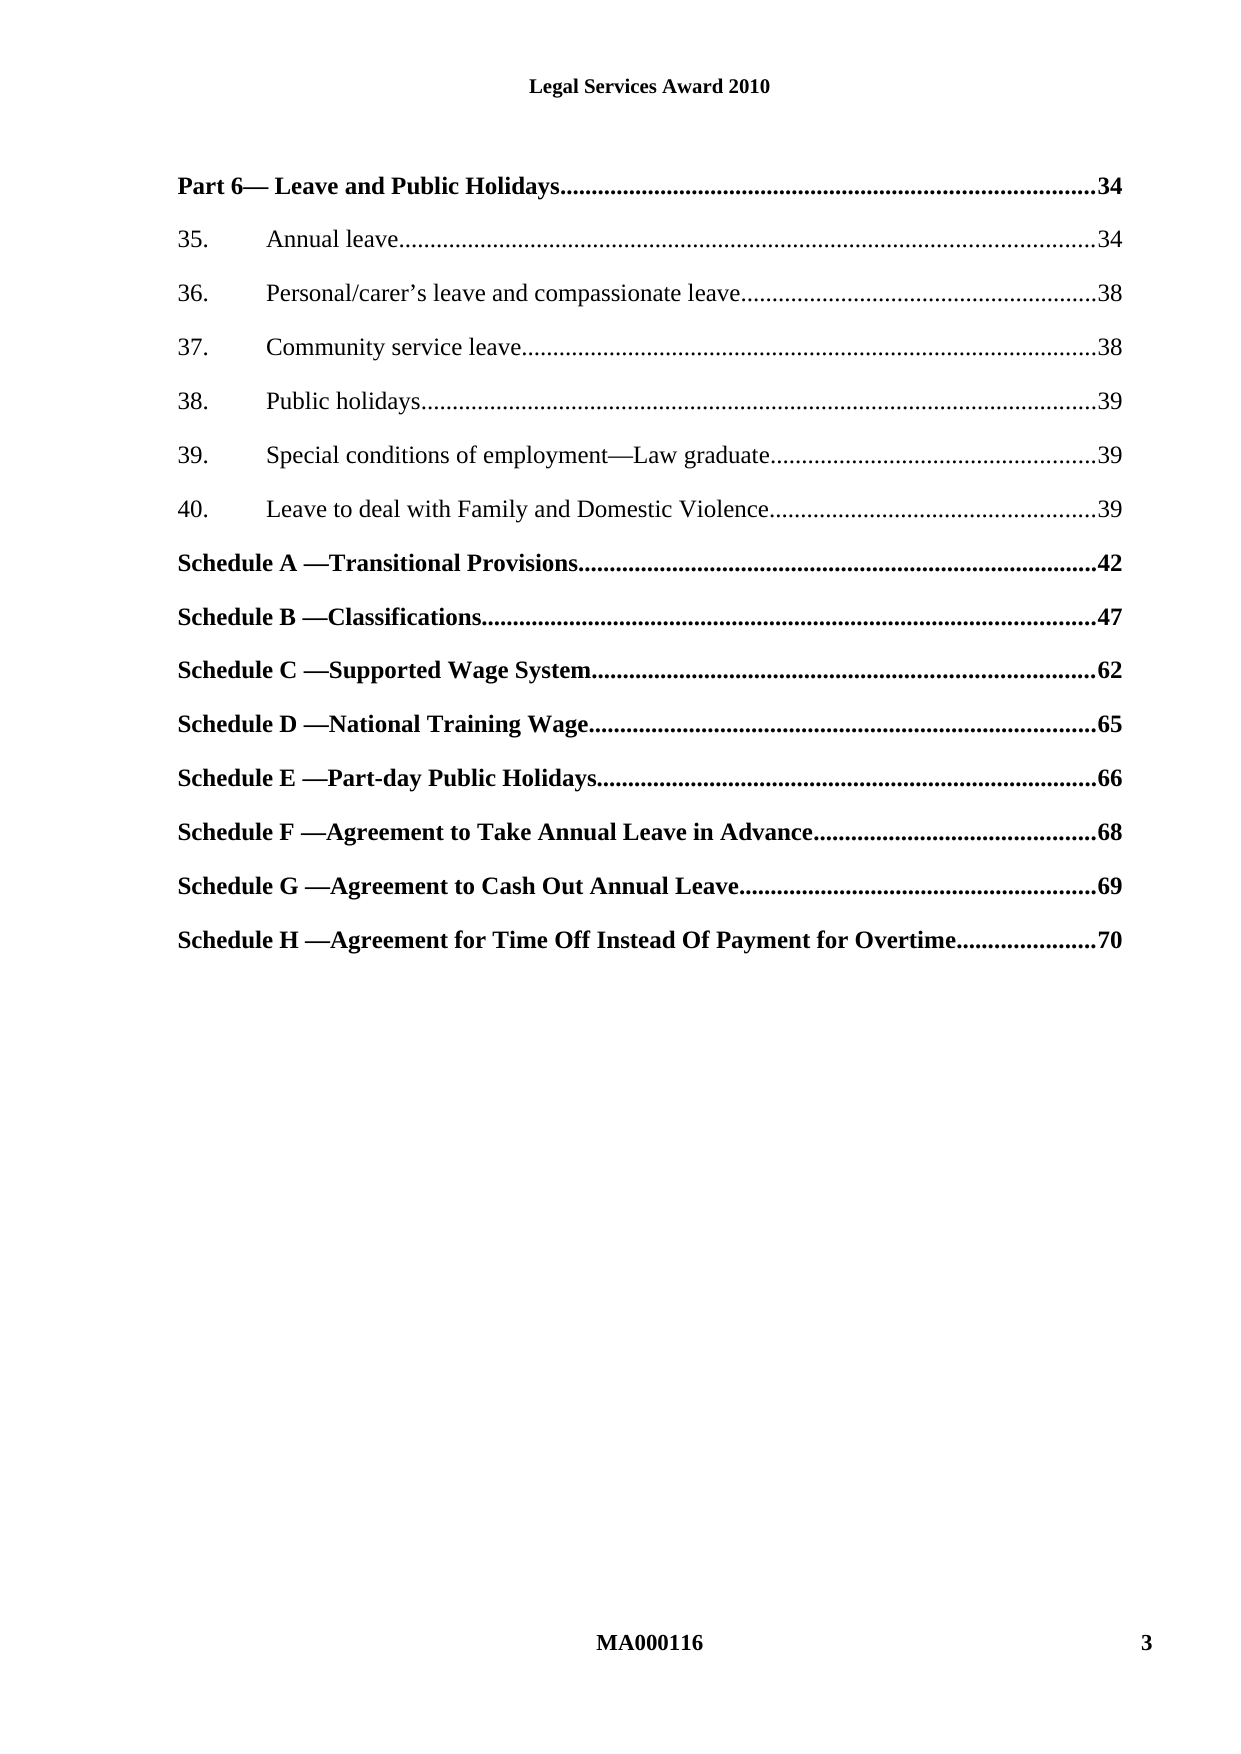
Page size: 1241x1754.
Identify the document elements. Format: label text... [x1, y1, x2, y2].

text Schedule G —Agreement to Cash Out Annual Leave 69 [177, 871, 1122, 899]
text 38. Public holidays 39 [177, 386, 1122, 415]
text 36. Personal/carer’s leave and compassionate leave 38 [177, 278, 1122, 307]
text Schedule F —Agreement to Take Annual Leave in Advance 68 [177, 817, 1122, 846]
text 35. Annual leave 34 [177, 224, 1122, 253]
text 40. Leave to deal with Family and Domestic Violence 39 [177, 494, 1122, 523]
text Schedule H —Agreement for Time Off Instead Of Payment for Overtime 70 [177, 925, 1122, 953]
text 37. Community service leave 38 [177, 332, 1122, 361]
text 39. Special conditions of employment—Law graduate 39 [177, 440, 1122, 469]
text Schedule A —Transitional Provisions 42 [177, 548, 1122, 576]
text Schedule E —Part-day Public Holidays 66 [177, 763, 1122, 792]
text Schedule D —National Training Wage 65 [177, 709, 1122, 738]
text Part 6— Leave and Public Holidays 34 [177, 171, 1122, 199]
text Schedule C —Supported Wage System 62 [177, 655, 1122, 684]
text Schedule B —Classifications 47 [177, 602, 1122, 630]
